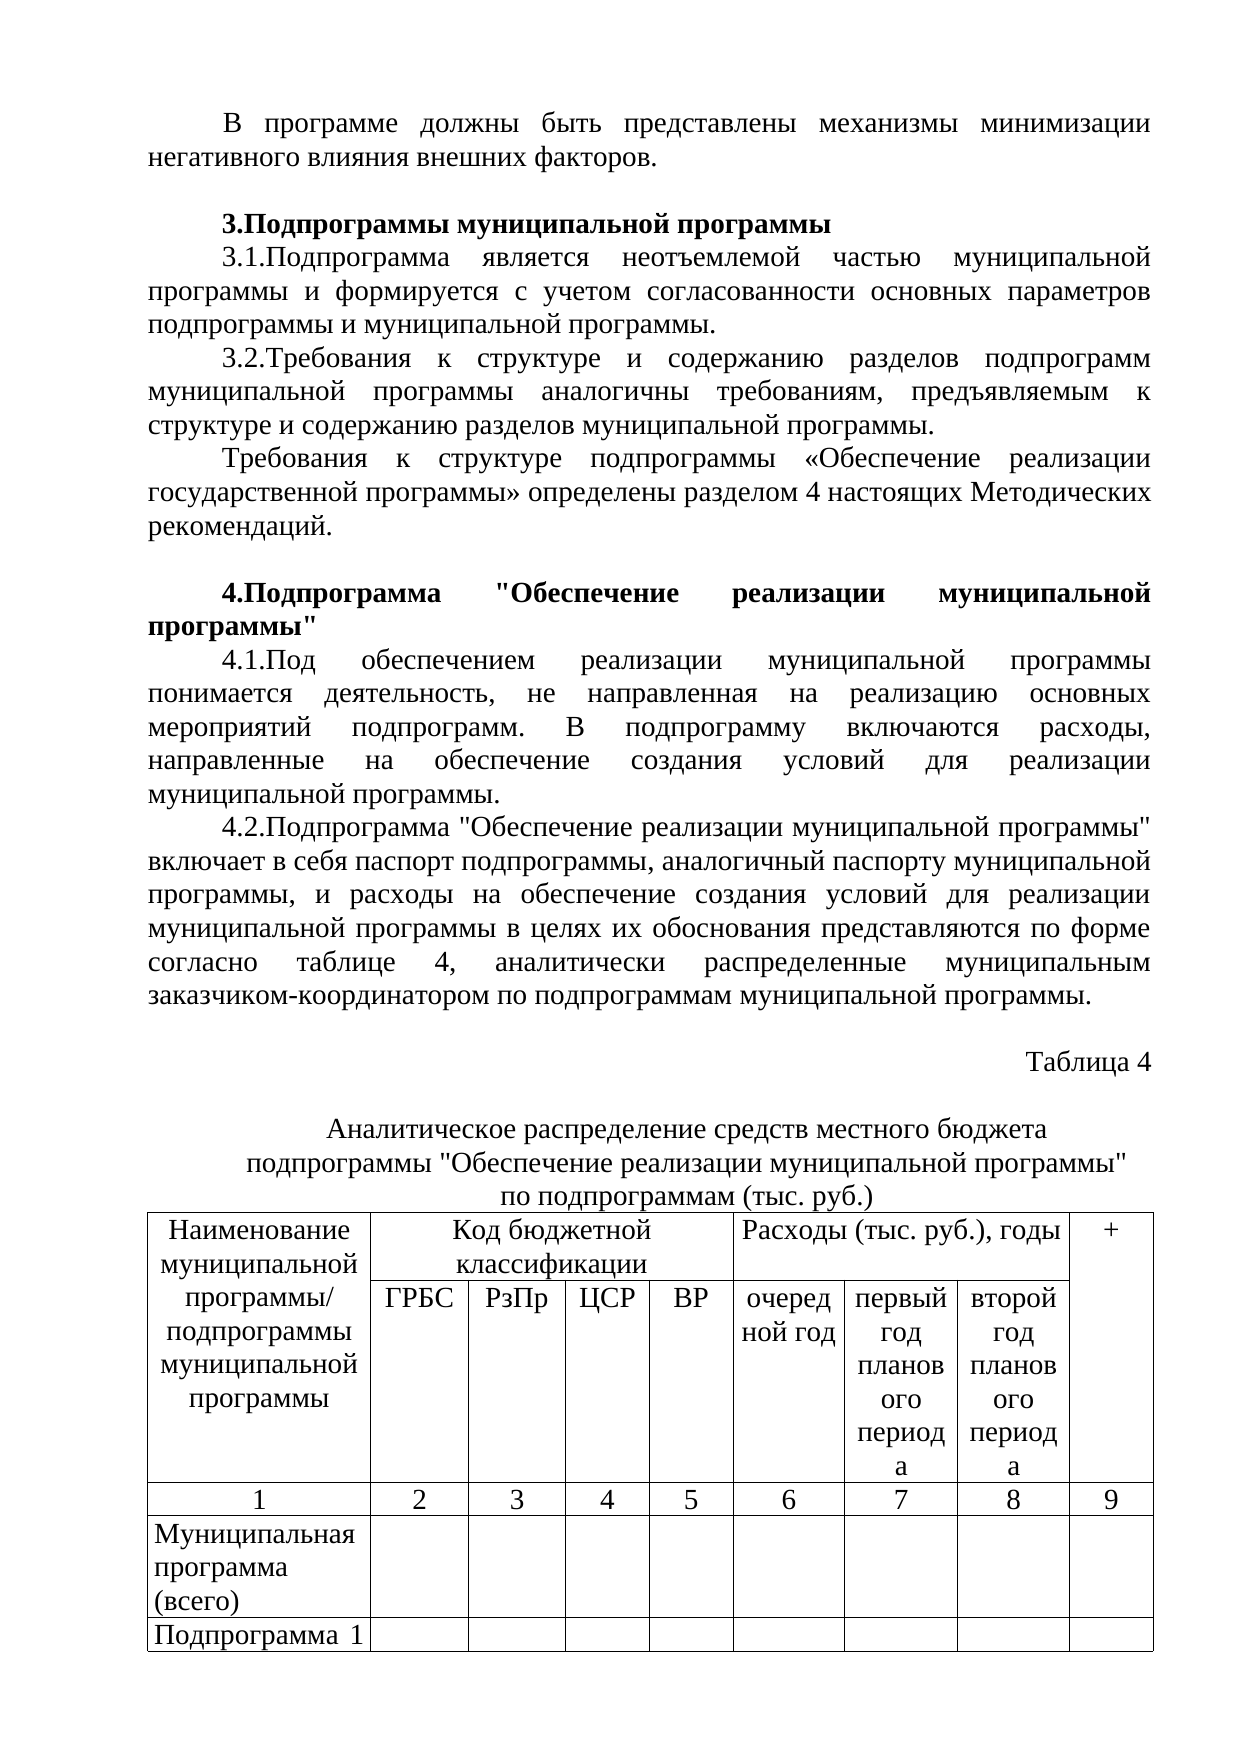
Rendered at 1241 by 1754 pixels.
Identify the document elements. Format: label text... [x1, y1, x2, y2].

text 3.Подпрограммы муниципальной программы [148, 206, 1152, 239]
table_cell [371, 1618, 468, 1651]
table_cell Муниципальная программа (всего) [148, 1516, 370, 1617]
table_cell [650, 1516, 733, 1617]
text 4.Подпрограмма "Обеспечение реализации муниципальной программы" [148, 575, 1152, 642]
table_cell очередной год [734, 1281, 844, 1481]
text 3.1.Подпрограмма является неотъемлемой частью муниципальной программы и формируется с учетом согласованности основных параметров подпрограммы и муниципальной программы. [148, 239, 1152, 340]
text Аналитическое распределение средств местного бюджета [148, 1111, 1152, 1145]
table_cell [958, 1618, 1069, 1651]
table_cell 9 [1070, 1483, 1153, 1515]
table_header + [1070, 1213, 1153, 1481]
text Требования к структуре подпрограммы «Обеспечение реализации государственной программы» определены разделом 4 настоящих Методических рекомендаций. [148, 441, 1152, 541]
table_cell ВР [650, 1281, 733, 1481]
table_cell второй год планового периода [958, 1281, 1069, 1481]
table_cell [845, 1618, 957, 1651]
table_cell 4 [566, 1483, 649, 1515]
text Таблица 4 [148, 1044, 1152, 1078]
text по подпрограммам (тыс. руб.) [148, 1178, 1152, 1212]
text 3.2.Требования к структуре и содержанию разделов подпрограмм муниципальной программы аналогичны требованиям, предъявляемым к структуре и содержанию разделов муниципальной программы. [148, 340, 1152, 441]
table_cell ГРБС [371, 1281, 468, 1481]
table_header Код бюджетной классификации [371, 1213, 733, 1279]
text В программе должны быть представлены механизмы минимизации негативного влияния внешних факторов. [148, 105, 1152, 172]
table_cell первый год планового периода [845, 1281, 957, 1481]
table_cell [1070, 1618, 1153, 1651]
table_cell [1070, 1516, 1153, 1617]
table_cell [469, 1516, 565, 1617]
table_cell [566, 1618, 649, 1651]
table_cell [734, 1516, 844, 1617]
table_cell [650, 1618, 733, 1651]
table_cell 6 [734, 1483, 844, 1515]
table_header Расходы (тыс. руб.), годы [734, 1213, 1069, 1279]
table_cell [566, 1516, 649, 1617]
table_header Наименование муниципальной программы/ подпрограммы муниципальной программы [148, 1213, 370, 1481]
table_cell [148, 1618, 370, 1651]
table_cell [734, 1618, 844, 1651]
table_cell РзПр [469, 1281, 565, 1481]
table_cell [958, 1516, 1069, 1617]
text 4.1.Под обеспечением реализации муниципальной программы понимается деятельность, не направленная на реализацию основных мероприятий подпрограмм. В подпрограмму включаются расходы, направленные на обеспечение создания условий для реализации муниципальной программы. [148, 642, 1152, 809]
table_cell 1 [148, 1483, 370, 1515]
table_cell 7 [845, 1483, 957, 1515]
table_cell ЦСР [566, 1281, 649, 1481]
table_cell [469, 1618, 565, 1651]
table_cell 3 [469, 1483, 565, 1515]
table_cell 2 [371, 1483, 468, 1515]
text 4.2.Подпрограмма "Обеспечение реализации муниципальной программы" включает в себя паспорт подпрограммы, аналогичный паспорту муниципальной программы, и расходы на обеспечение создания условий для реализации муниципальной программы в целях их обоснования представляются по форме согласно таблице 4, аналитически распределенные муниципальным заказчиком-координатором по подпрограммам муниципальной программы. [148, 809, 1152, 1011]
text подпрограммы "Обеспечение реализации муниципальной программы" [148, 1145, 1152, 1178]
table_cell 5 [650, 1483, 733, 1515]
table_cell 8 [958, 1483, 1069, 1515]
table_cell [371, 1516, 468, 1617]
table_cell [845, 1516, 957, 1617]
